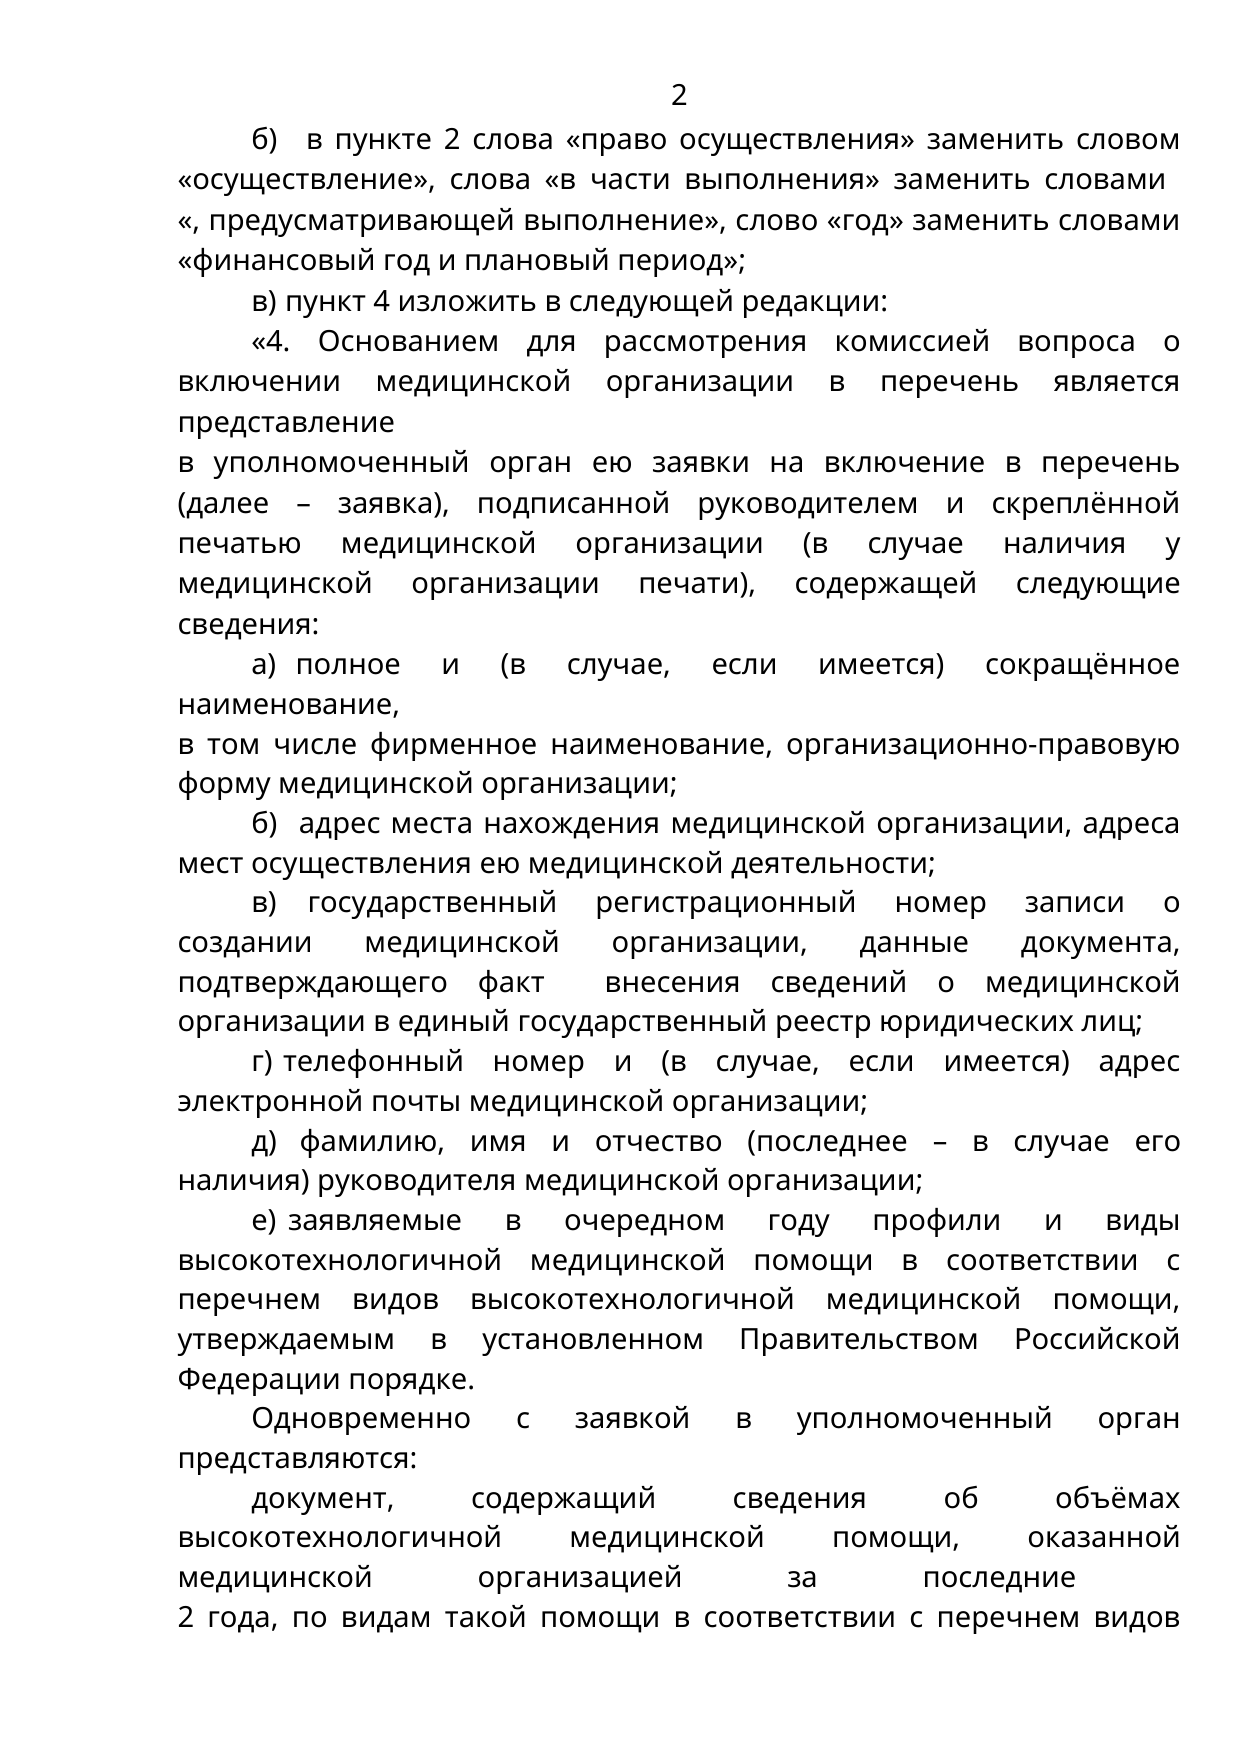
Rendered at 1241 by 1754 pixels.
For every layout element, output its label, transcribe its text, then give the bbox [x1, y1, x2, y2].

text д) фамилию, имя и отчество (последнее – в случае его наличия) руководителя медицинской организации; [177, 1120, 1181, 1199]
text а) полное и (в случае, если имеется) сокращённое наименование, в том числе фирменное наименование, организационно-правовую форму медицинской организации; [177, 643, 1181, 802]
text г) телефонный номер и (в случае, если имеется) адрес электронной почты медицинской организации; [177, 1040, 1181, 1120]
text «4. Основанием для рассмотрения комиссией вопроса о включении медицинской организации в перечень является представление в уполномоченный орган ею заявки на включение в перечень (далее – заявка), подписанной руководителем и скреплённой печатью медицинской организации (в случае наличия у медицинской организации печати), содержащей следующие сведения: [177, 320, 1181, 643]
text Одновременно с заявкой в уполномоченный орган представляются: [177, 1398, 1181, 1477]
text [177, 1477, 1181, 1636]
text б) в пункте 2 слова «право осуществления» заменить словом «осуществление», слова «в части выполнения» заменить словами «, предусматривающей выполнение», слово «год» заменить словами «финансовый год и плановый период»; [177, 118, 1181, 279]
text б) адрес места нахождения медицинской организации, адреса мест осуществления ею медицинской деятельности; [177, 802, 1181, 882]
text в) пункт 4 изложить в следующей редакции: [177, 280, 1181, 319]
text е) заявляемые в очередном году профили и виды высокотехнологичной медицинской помощи в соответствии с перечнем видов высокотехнологичной медицинской помощи, утверждаемым в установленном Правительством Российской Федерации порядке. [177, 1199, 1181, 1398]
text в) государственный регистрационный номер записи о создании медицинской организации, данные документа, подтверждающего факт внесения сведений о медицинской организации в единый государственный реестр юридических лиц; [177, 882, 1181, 1040]
